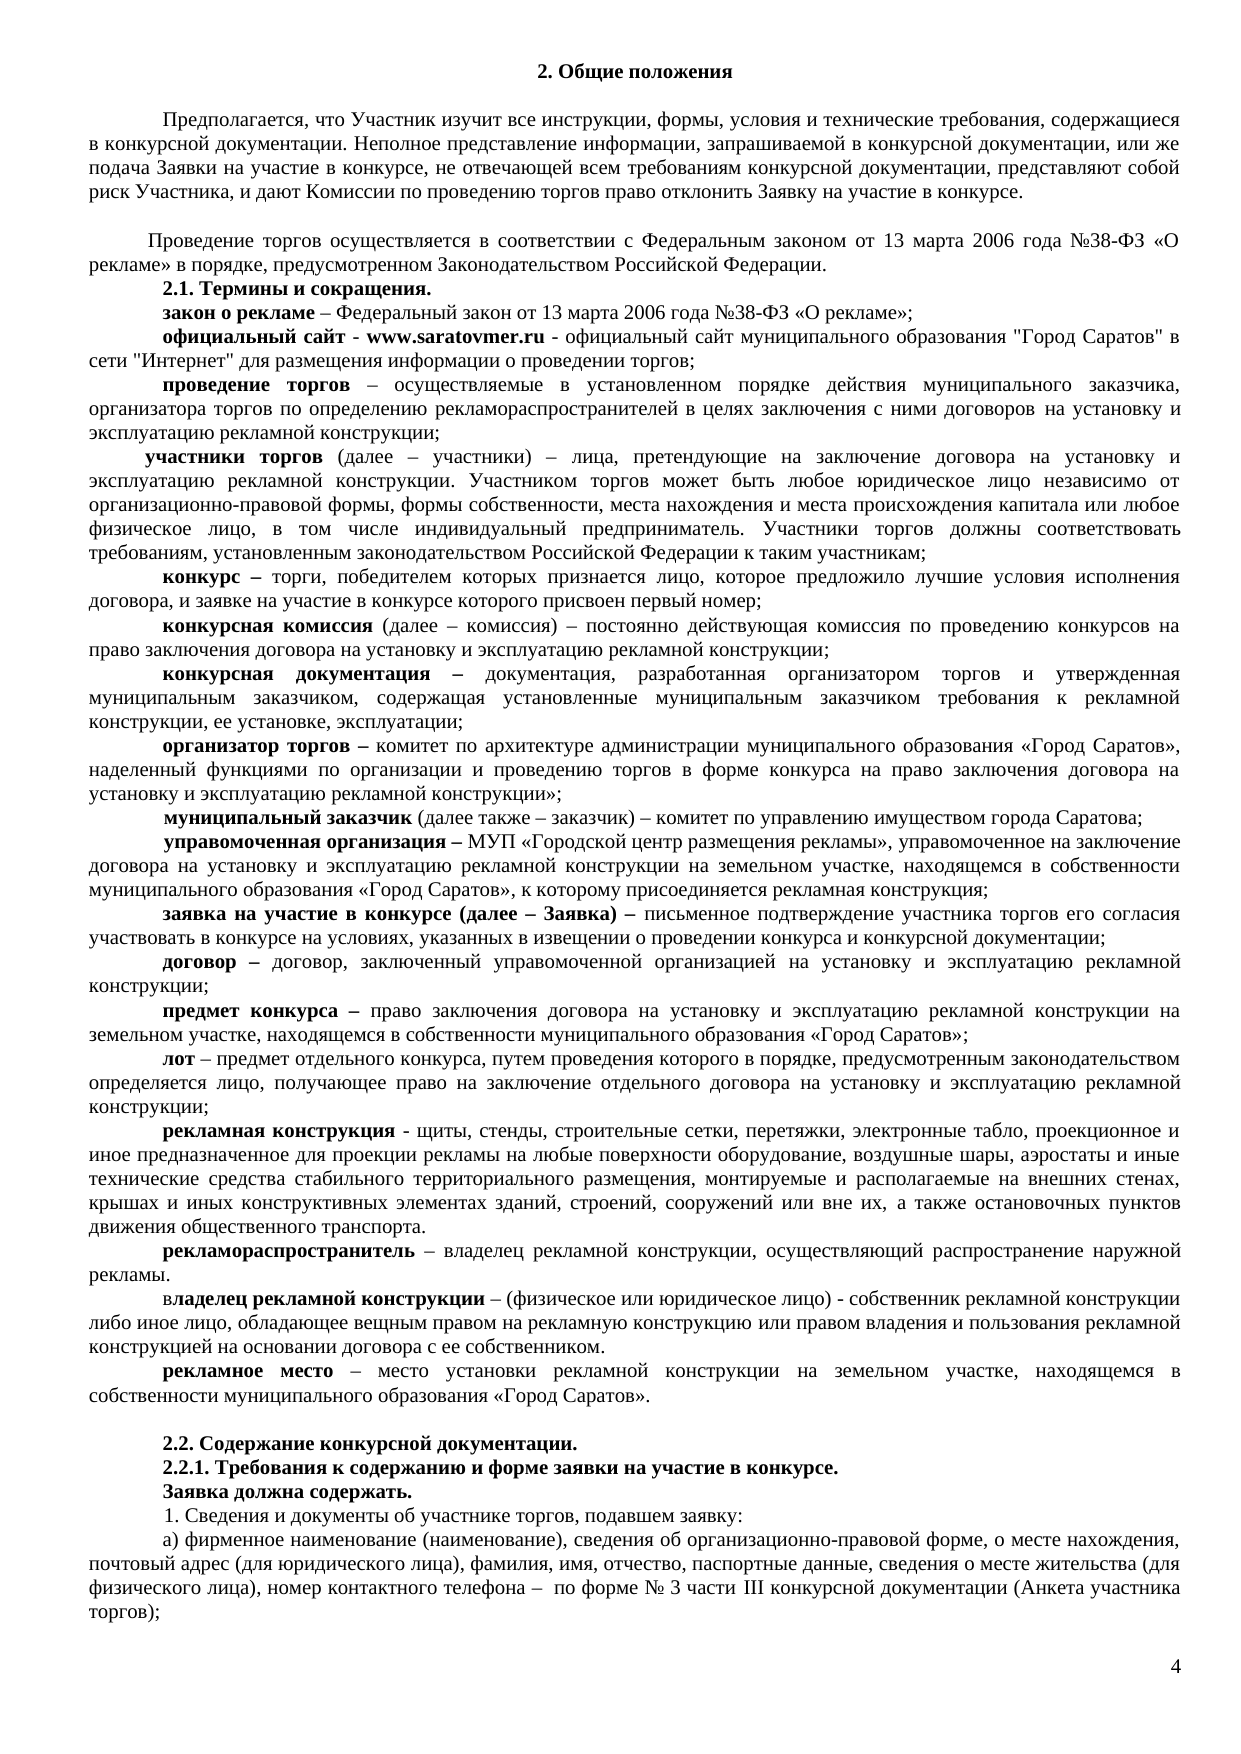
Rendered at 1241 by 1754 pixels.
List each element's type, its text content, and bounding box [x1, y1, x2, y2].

text 2.2.1. Требования к содержанию и форме заявки на участие в конкурсе. [89, 1455, 1181, 1479]
text а) фирменное наименование (наименование), сведения об организационно-правовой форме, о месте нахождения, почтовый адрес (для юридического лица), фамилия, имя, отчество, паспортные данные, сведения о месте жительства (для физического лица), номер контактного телефона – по форме № 3 части III конкурсной документации (Анкета участника торгов); [89, 1527, 1181, 1623]
text конкурсная комиссия (далее – комиссия) – постоянно действующая комиссия по проведению конкурсов на право заключения договора на установку и эксплуатацию рекламной конструкции; [89, 612, 1181, 661]
text договор – договор, заключенный управомоченной организацией на установку и эксплуатацию рекламной конструкции; [89, 949, 1181, 997]
text проведение торгов – осуществляемые в установленном порядке действия муниципального заказчика, организатора торгов по определению рекламораспространителей в целях заключения с ними договоров на установку и эксплуатацию рекламной конструкции; [89, 372, 1181, 444]
text конкурсная документация – документация, разработанная организатором торгов и утвержденная муниципальным заказчиком, содержащая установленные муниципальным заказчиком требования к рекламной конструкции, ее установке, эксплуатации; [89, 661, 1181, 733]
text участники торгов (далее – участники) – лица, претендующие на заключение договора на установку и эксплуатацию рекламной конструкции. Участником торгов может быть любое юридическое лицо независимо от организационно-правовой формы, формы собственности, места нахождения и места происхождения капитала или любое физическое лицо, в том числе индивидуальный предприниматель. Участники торгов должны соответствовать требованиям, установленным законодательством Российской Федерации к таким участникам; [89, 444, 1181, 564]
text Проведение торгов осуществляется в соответствии с Федеральным законом от 13 марта 2006 года №38-ФЗ «О рекламе» в порядке, предусмотренном Законодательством Российской Федерации. [89, 227, 1181, 276]
subtitle 2. Общие положения [89, 59, 1181, 83]
text закон о рекламе – Федеральный закон от 13 марта 2006 года №38-ФЗ «О рекламе»; [89, 300, 1181, 324]
text предмет конкурса – право заключения договора на установку и эксплуатацию рекламной конструкции на земельном участке, находящемся в собственности муниципального образования «Город Саратов»; [89, 997, 1181, 1046]
text лот – предмет отдельного конкурса, путем проведения которого в порядке, предусмотренным законодательством определяется лицо, получающее право на заключение отдельного договора на установку и эксплуатацию рекламной конструкции; [89, 1046, 1181, 1118]
text рекламораспространитель – владелец рекламной конструкции, осуществляющий распространение наружной рекламы. [89, 1238, 1181, 1286]
text управомоченная организация – МУП «Городской центр размещения рекламы», управомоченное на заключение договора на установку и эксплуатацию рекламной конструкции на земельном участке, находящемся в собственности муниципального образования «Город Саратов», к которому присоединяется рекламная конструкция; [89, 829, 1181, 901]
subtitle организатор торгов – комитет по архитектуре администрации муниципального образования «Город Саратов», наделенный функциями по организации и проведению торгов в форме конкурса на право заключения договора на установку и эксплуатацию рекламной конструкции»; [89, 733, 1181, 805]
text конкурс – торги, победителем которых признается лицо, которое предложило лучшие условия исполнения договора, и заявке на участие в конкурсе которого присвоен первый номер; [89, 564, 1181, 612]
text 1. Сведения и документы об участнике торгов, подавшем заявку: [90, 1503, 1181, 1527]
text официальный сайт - www.saratovmer.ru - официальный сайт муниципального образования "Город Саратов" в сети "Интернет" для размещения информации о проведении торгов; [89, 324, 1181, 372]
text Предполагается, что Участник изучит все инструкции, формы, условия и технические требования, содержащиеся в конкурсной документации. Неполное представление информации, запрашиваемой в конкурсной документации, или же подача Заявки на участие в конкурсе, не отвечающей всем требованиям конкурсной документации, представляют собой риск Участника, и дают Комиссии по проведению торгов право отклонить Заявку на участие в конкурсе. [89, 107, 1181, 203]
text 2.2. Содержание конкурсной документации. [89, 1431, 1181, 1455]
text Заявка должна содержать. [89, 1479, 1181, 1503]
text рекламная конструкция - щиты, стенды, строительные сетки, перетяжки, электронные табло, проекционное и иное предназначенное для проекции рекламы на любые поверхности оборудование, воздушные шары, аэростаты и иные технические средства стабильного территориального размещения, монтируемые и располагаемые на внешних стенах, крышах и иных конструктивных элементах зданий, строений, сооружений или вне их, а также остановочных пунктов движения общественного транспорта. [89, 1118, 1181, 1238]
text владелец рекламной конструкции – (физическое или юридическое лицо) - собственник рекламной конструкции либо иное лицо, обладающее вещным правом на рекламную конструкцию или правом владения и пользования рекламной конструкцией на основании договора с ее собственником. [89, 1286, 1181, 1358]
text муниципальный заказчик (далее также – заказчик) – комитет по управлению имуществом города Саратова; [89, 805, 1181, 829]
text заявка на участие в конкурсе (далее – Заявка) – письменное подтверждение участника торгов его согласия участвовать в конкурсе на условиях, указанных в извещении о проведении конкурса и конкурсной документации; [89, 901, 1181, 949]
text 2.1. Термины и сокращения. [89, 276, 1181, 300]
text рекламное место – место установки рекламной конструкции на земельном участке, находящемся в собственности муниципального образования «Город Саратов». [89, 1358, 1181, 1407]
